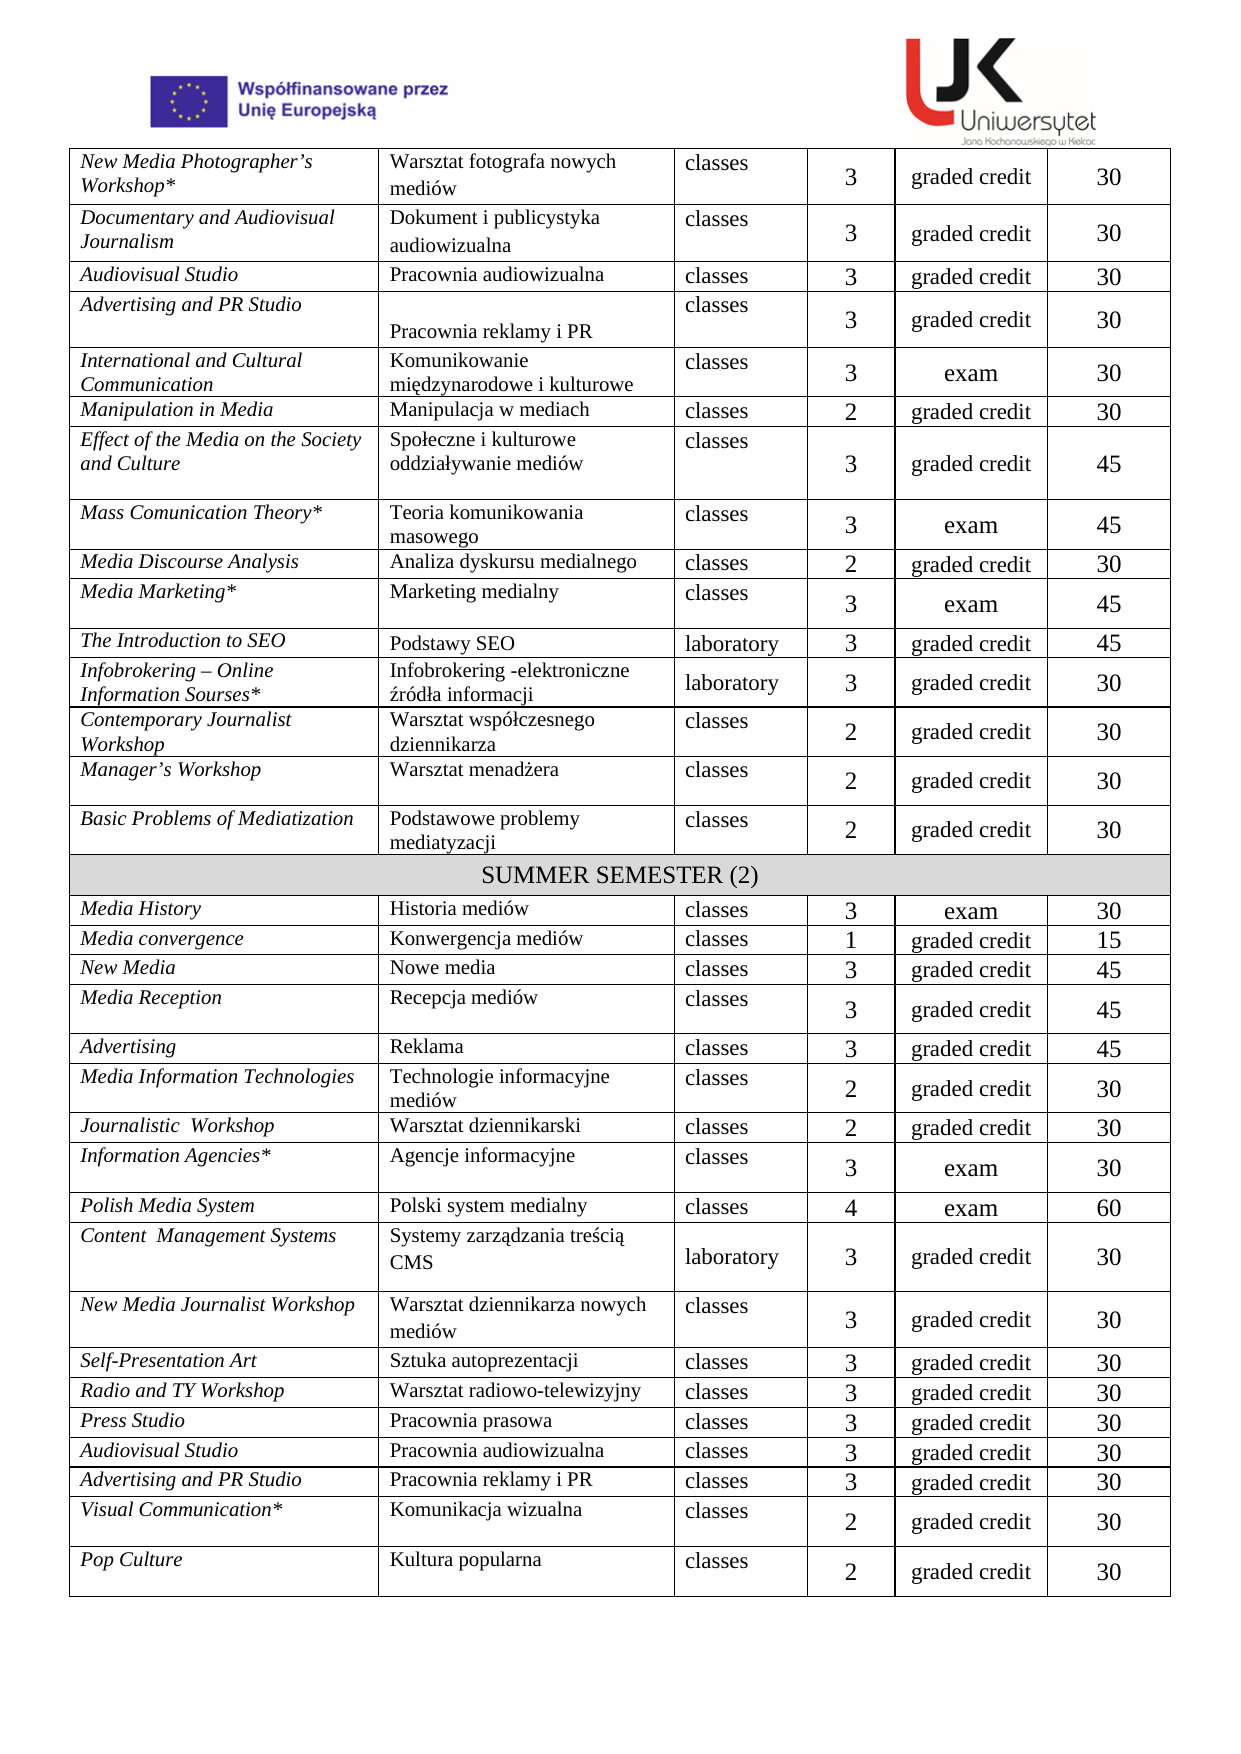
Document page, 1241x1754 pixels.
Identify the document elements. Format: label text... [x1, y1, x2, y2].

table_cell Reklama [379, 1034, 674, 1063]
table_cell Content Management Systems [70, 1223, 378, 1291]
table_cell laboratory [675, 1223, 807, 1291]
table_cell Warsztat dziennikarza nowych mediów [379, 1292, 674, 1347]
table_cell classes [675, 955, 807, 984]
table_cell The Introduction to SEO [70, 629, 378, 657]
table_cell Warsztat radiowo-telewizyjny [379, 1378, 674, 1407]
table_cell classes [675, 149, 807, 204]
table_cell 30 [1048, 348, 1170, 396]
table_cell 45 [1048, 955, 1170, 984]
table_cell Społeczne i kulturowe oddziaływanie mediów [379, 427, 674, 499]
table_cell 3 [808, 955, 894, 984]
table_cell Manager’s Workshop [70, 757, 378, 805]
table_cell classes [675, 1143, 807, 1192]
table_cell 45 [1048, 500, 1170, 548]
table_cell Dokument i publicystyka audiowizualna [379, 205, 674, 261]
table_cell Basic Problems of Mediatization [70, 806, 378, 854]
table_cell Konwergencja mediów [379, 926, 674, 954]
table_cell 3 [808, 205, 894, 261]
table_cell classes [675, 397, 807, 426]
table_cell classes [675, 427, 807, 499]
table_cell classes [675, 579, 807, 627]
table_cell 2 [808, 1064, 894, 1112]
table_cell 2 [808, 397, 894, 426]
table_cell Documentary and Audiovisual Journalism [70, 205, 378, 261]
table_cell Media Marketing* [70, 579, 378, 627]
table_cell classes [675, 500, 807, 548]
table_cell classes [675, 1408, 807, 1437]
table_cell Information Agencies* [70, 1143, 378, 1192]
table_cell classes [675, 205, 807, 261]
table_cell 3 [808, 262, 894, 291]
table_cell Analiza dyskursu medialnego [379, 550, 674, 578]
table_cell classes [675, 985, 807, 1033]
table_cell classes [675, 1348, 807, 1377]
table_cell 30 [1048, 1408, 1170, 1437]
table_cell graded credit [896, 1292, 1047, 1347]
table_cell laboratory [675, 629, 807, 657]
table_cell classes [675, 1292, 807, 1347]
table_cell exam [896, 896, 1047, 924]
table_cell Polish Media System [70, 1193, 378, 1222]
table_cell classes [675, 1468, 807, 1496]
table_cell 30 [1048, 205, 1170, 261]
table_cell classes [675, 1438, 807, 1466]
table_cell Contemporary Journalist Workshop [70, 708, 378, 756]
table_cell 30 [1048, 896, 1170, 924]
table_cell Pracownia reklamy i PR [379, 292, 674, 347]
table_cell Warsztat menadżera [379, 757, 674, 805]
table_cell New Media [70, 955, 378, 984]
table_cell classes [675, 1497, 807, 1546]
table_cell 3 [808, 1348, 894, 1377]
table_cell New Media Journalist Workshop [70, 1292, 378, 1347]
table_cell 60 [1048, 1193, 1170, 1222]
table_cell 2 [808, 757, 894, 805]
table_cell Sztuka autoprezentacji [379, 1348, 674, 1377]
picture [905, 38, 1096, 145]
table_cell classes [675, 1193, 807, 1222]
table_cell 30 [1048, 1223, 1170, 1291]
table_cell 30 [1048, 1497, 1170, 1546]
table_cell classes [675, 1113, 807, 1142]
table_cell 30 [1048, 397, 1170, 426]
table_cell graded credit [896, 1034, 1047, 1063]
table_cell Press Studio [70, 1408, 378, 1437]
table_cell Audiovisual Studio [70, 1438, 378, 1466]
table_cell New Media Photographer’s Workshop* [70, 149, 378, 204]
table_cell Warsztat fotografa nowych mediów [379, 149, 674, 204]
table_cell 30 [1048, 1378, 1170, 1407]
table_cell 2 [808, 1547, 894, 1596]
table_cell 2 [808, 806, 894, 854]
table_cell 3 [808, 658, 894, 706]
table_cell Infobrokering -elektroniczne źródła informacji [379, 658, 674, 706]
table_cell Media Discourse Analysis [70, 550, 378, 578]
table_cell Media Information Technologies [70, 1064, 378, 1112]
table_cell graded credit [896, 985, 1047, 1033]
table_cell graded credit [896, 658, 1047, 706]
table_cell Polski system medialny [379, 1193, 674, 1222]
table_cell Kultura popularna [379, 1547, 674, 1596]
table_cell Agencje informacyjne [379, 1143, 674, 1192]
table_cell graded credit [896, 427, 1047, 499]
table_cell graded credit [896, 1438, 1047, 1466]
table_cell graded credit [896, 1468, 1047, 1496]
table_cell 2 [808, 550, 894, 578]
table_cell 3 [808, 1292, 894, 1347]
table_cell graded credit [896, 205, 1047, 261]
table_cell 3 [808, 629, 894, 657]
table_cell International and Cultural Communication [70, 348, 378, 396]
table_cell Pracownia audiowizualna [379, 1438, 674, 1466]
table_cell exam [896, 500, 1047, 548]
table_cell 30 [1048, 757, 1170, 805]
table_cell Warsztat współczesnego dziennikarza [379, 708, 674, 756]
table_cell exam [896, 1143, 1047, 1192]
table_cell classes [675, 806, 807, 854]
table_cell 3 [808, 1223, 894, 1291]
table_cell graded credit [896, 1547, 1047, 1596]
table_cell Self-Presentation Art [70, 1348, 378, 1377]
table_cell graded credit [896, 149, 1047, 204]
table_cell 45 [1048, 427, 1170, 499]
table_cell 3 [808, 427, 894, 499]
table_cell 2 [808, 1497, 894, 1546]
table_cell classes [675, 708, 807, 756]
table_cell 45 [1048, 629, 1170, 657]
table_cell classes [675, 550, 807, 578]
table_cell Warsztat dziennikarski [379, 1113, 674, 1142]
table_cell 15 [1048, 926, 1170, 954]
table_cell graded credit [896, 1223, 1047, 1291]
table_cell Marketing medialny [379, 579, 674, 627]
table_cell graded credit [896, 397, 1047, 426]
table_cell 3 [808, 985, 894, 1033]
table_cell classes [675, 896, 807, 924]
table_cell 45 [1048, 985, 1170, 1033]
table_cell Pracownia reklamy i PR [379, 1468, 674, 1496]
table_cell exam [896, 1193, 1047, 1222]
table_cell Pracownia prasowa [379, 1408, 674, 1437]
table_cell Media Reception [70, 985, 378, 1033]
table_cell Nowe media [379, 955, 674, 984]
table_cell Advertising and PR Studio [70, 1468, 378, 1496]
table_cell exam [896, 348, 1047, 396]
table_cell 3 [808, 292, 894, 347]
table_cell Infobrokering – Online Information Sourses* [70, 658, 378, 706]
table_cell exam [896, 579, 1047, 627]
table_cell Advertising and PR Studio [70, 292, 378, 347]
table_cell Manipulacja w mediach [379, 397, 674, 426]
table_cell classes [675, 1064, 807, 1112]
table_cell graded credit [896, 757, 1047, 805]
table_cell Visual Communication* [70, 1497, 378, 1546]
table_cell Systemy zarządzania treścią CMS [379, 1223, 674, 1291]
table_cell 45 [1048, 579, 1170, 627]
table_cell graded credit [896, 708, 1047, 756]
table_cell graded credit [896, 292, 1047, 347]
table_cell classes [675, 1378, 807, 1407]
table_cell laboratory [675, 658, 807, 706]
table_cell 30 [1048, 1547, 1170, 1596]
table_cell 30 [1048, 1143, 1170, 1192]
table_cell Radio and TY Workshop [70, 1378, 378, 1407]
table_cell Pop Culture [70, 1547, 378, 1596]
table_cell 30 [1048, 806, 1170, 854]
table_cell 30 [1048, 708, 1170, 756]
table_cell Audiovisual Studio [70, 262, 378, 291]
table_cell 1 [808, 926, 894, 954]
table_cell 30 [1048, 149, 1170, 204]
table_cell 3 [808, 1143, 894, 1192]
table_cell graded credit [896, 955, 1047, 984]
table_cell classes [675, 926, 807, 954]
table_cell Mass Comunication Theory* [70, 500, 378, 548]
table_cell 30 [1048, 262, 1170, 291]
table_cell Podstawy SEO [379, 629, 674, 657]
table_cell 30 [1048, 1113, 1170, 1142]
table_cell 2 [808, 1113, 894, 1142]
table_cell SUMMER SEMESTER (2) [70, 855, 1170, 895]
table_cell Media History [70, 896, 378, 924]
table_cell Podstawowe problemy mediatyzacji [379, 806, 674, 854]
table_cell graded credit [896, 1113, 1047, 1142]
table_cell 3 [808, 1378, 894, 1407]
table_cell Historia mediów [379, 896, 674, 924]
table_cell 30 [1048, 292, 1170, 347]
table_cell Manipulation in Media [70, 397, 378, 426]
table_cell graded credit [896, 550, 1047, 578]
table_cell graded credit [896, 1348, 1047, 1377]
table_cell Komunikowanie międzynarodowe i kulturowe [379, 348, 674, 396]
table_cell Effect of the Media on the Society and Culture [70, 427, 378, 499]
table_cell 3 [808, 579, 894, 627]
table_cell 3 [808, 1468, 894, 1496]
table_cell 3 [808, 896, 894, 924]
table_cell 45 [1048, 1034, 1170, 1063]
table_cell graded credit [896, 629, 1047, 657]
table_cell classes [675, 262, 807, 291]
table_cell graded credit [896, 1378, 1047, 1407]
table_cell Advertising [70, 1034, 378, 1063]
table_cell Recepcja mediów [379, 985, 674, 1033]
table_cell Teoria komunikowania masowego [379, 500, 674, 548]
table_cell 30 [1048, 1064, 1170, 1112]
table_cell 3 [808, 500, 894, 548]
table_cell 30 [1048, 1348, 1170, 1377]
table_cell Media convergence [70, 926, 378, 954]
table_cell 30 [1048, 658, 1170, 706]
table_cell Journalistic Workshop [70, 1113, 378, 1142]
table_cell classes [675, 1034, 807, 1063]
table_cell graded credit [896, 926, 1047, 954]
table_cell 3 [808, 1438, 894, 1466]
table_cell graded credit [896, 1408, 1047, 1437]
table_cell classes [675, 292, 807, 347]
table_cell graded credit [896, 262, 1047, 291]
table_cell graded credit [896, 806, 1047, 854]
table_cell Komunikacja wizualna [379, 1497, 674, 1546]
table_cell 30 [1048, 1438, 1170, 1466]
table_cell classes [675, 1547, 807, 1596]
table_cell 30 [1048, 1468, 1170, 1496]
table_cell classes [675, 757, 807, 805]
table_cell 30 [1048, 1292, 1170, 1347]
picture [147, 73, 472, 131]
table_cell 3 [808, 149, 894, 204]
table_cell 3 [808, 1034, 894, 1063]
table_cell 3 [808, 1408, 894, 1437]
table_cell 4 [808, 1193, 894, 1222]
table_cell 2 [808, 708, 894, 756]
table_cell graded credit [896, 1497, 1047, 1546]
table_cell graded credit [896, 1064, 1047, 1112]
table_cell Pracownia audiowizualna [379, 262, 674, 291]
table_cell 30 [1048, 550, 1170, 578]
table_cell classes [675, 348, 807, 396]
table_cell Technologie informacyjne mediów [379, 1064, 674, 1112]
table_cell 3 [808, 348, 894, 396]
